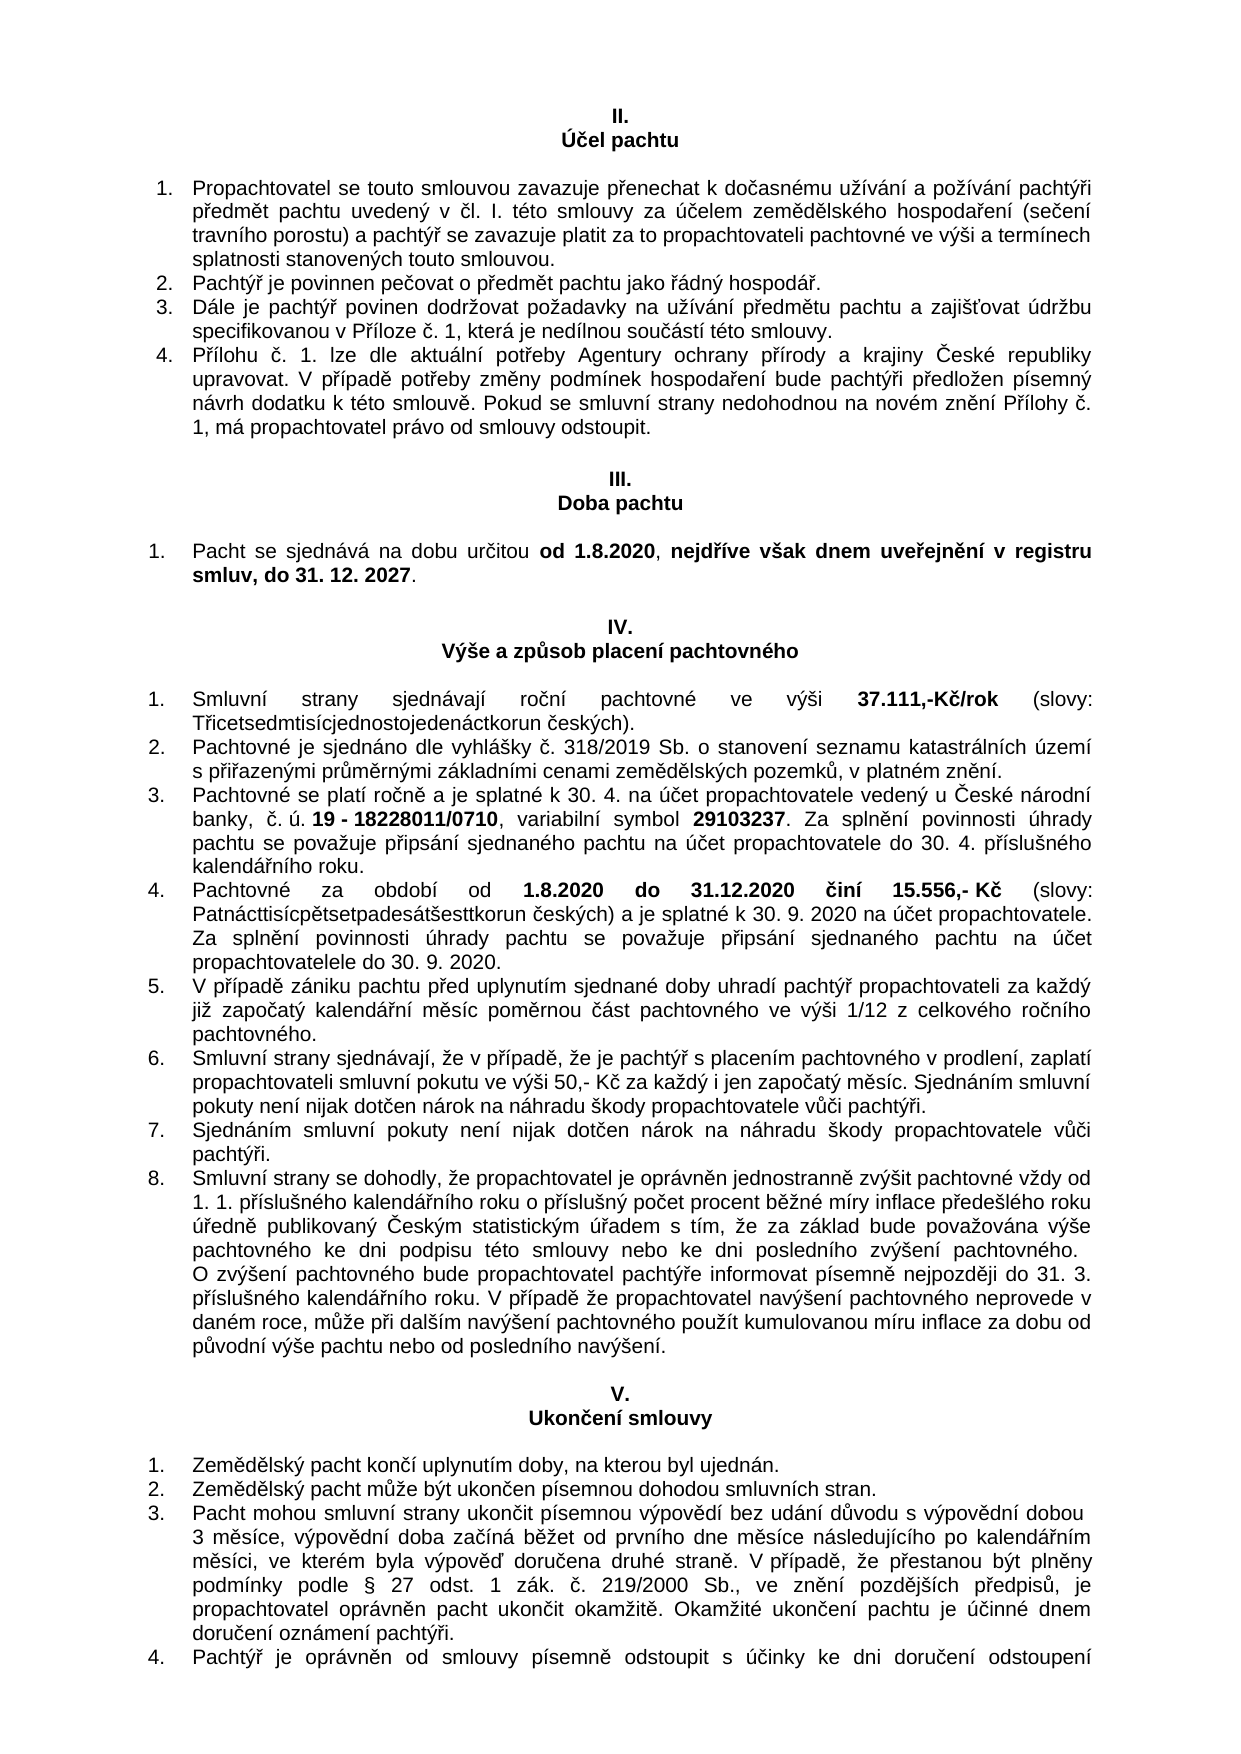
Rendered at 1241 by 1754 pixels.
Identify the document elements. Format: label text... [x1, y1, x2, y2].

text IV. [148, 615, 1093, 639]
list Zemědělský pacht může být ukončen písemnou dohodou smluvních stran. [148, 1477, 1093, 1501]
list Zemědělský pacht končí uplynutím doby, na kterou byl ujednán. [148, 1453, 1093, 1477]
list Smluvní strany sjednávají roční pachtovné ve výši 37.111,-Kč/rok (slovy: Třicetsedmtisícjednostojedenáctkorun českých). [148, 687, 1093, 734]
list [148, 1645, 1093, 1669]
text V. [148, 1381, 1093, 1405]
list Dále je pachtýř povinen dodržovat požadavky na užívání předmětu pachtu a zajišťovat údržbu specifikovanou v Příloze č. 1, která je nedílnou součástí této smlouvy. [156, 295, 1093, 343]
text Výše a způsob placení pachtovného [148, 639, 1093, 663]
list Pachtovné za období od 1.8.2020 do 31.12.2020 činí 15.556,- Kč (slovy: Patnácttisícpětsetpadesátšesttkorun českých) a je splatné k 30. 9. 2020 na účet propachtovatele. Za splnění povinnosti úhrady pachtu se považuje připsání sjednaného pachtu na účet propachtovatelele do 30. 9. 2020. [148, 878, 1093, 974]
text III. [148, 467, 1093, 491]
text II. [148, 103, 1093, 127]
list Sjednáním smluvní pokuty není nijak dotčen nárok na náhradu škody propachtovatele vůči pachtýři. [148, 1118, 1093, 1166]
list Pacht se sjednává na dobu určitou od 1.8.2020, nejdříve však dnem uveřejnění v registru smluv, do 31. 12. 2027. [148, 539, 1093, 587]
text Doba pachtu [148, 491, 1093, 515]
text Účel pachtu [148, 127, 1093, 151]
list Pachtovné je sjednáno dle vyhlášky č. 318/2019 Sb. o stanovení seznamu katastrálních území s přiřazenými průměrnými základními cenami zemědělských pozemků, v platném znění. [148, 734, 1093, 782]
list Smluvní strany sjednávají, že v případě, že je pachtýř s placením pachtovného v prodlení, zaplatí propachtovateli smluvní pokutu ve výši 50,- Kč za každý i jen započatý měsíc. Sjednáním smluvní pokuty není nijak dotčen nárok na náhradu škody propachtovatele vůči pachtýři. [148, 1046, 1093, 1118]
list Přílohu č. 1. lze dle aktuální potřeby Agentury ochrany přírody a krajiny České republiky upravovat. V případě potřeby změny podmínek hospodaření bude pachtýři předložen písemný návrh dodatku k této smlouvě. Pokud se smluvní strany nedohodnou na novém znění Přílohy č. 1, má propachtovatel právo od smlouvy odstoupit. [156, 343, 1093, 439]
list Propachtovatel se touto smlouvou zavazuje přenechat k dočasnému užívání a požívání pachtýři předmět pachtu uvedený v čl. I. této smlouvy za účelem zemědělského hospodaření (sečení travního porostu) a pachtýř se zavazuje platit za to propachtovateli pachtovné ve výši a termínech splatnosti stanovených touto smlouvou. [156, 175, 1093, 271]
list Smluvní strany se dohodly, že propachtovatel je oprávněn jednostranně zvýšit pachtovné vždy od 1. 1. příslušného kalendářního roku o příslušný počet procent běžné míry inflace předešlého roku úředně publikovaný Českým statistickým úřadem s tím, že za základ bude považována výše pachtovného ke dni podpisu této smlouvy nebo ke dni posledního zvýšení pachtovného. O zvýšení pachtovného bude propachtovatel pachtýře informovat písemně nejpozději do 31. 3. příslušného kalendářního roku. V případě že propachtovatel navýšení pachtovného neprovede v daném roce, může při dalším navýšení pachtovného použít kumulovanou míru inflace za dobu od původní výše pachtu nebo od posledního navýšení. [148, 1166, 1093, 1357]
list Pacht mohou smluvní strany ukončit písemnou výpovědí bez udání důvodu s výpovědní dobou 3 měsíce, výpovědní doba začíná běžet od prvního dne měsíce následujícího po kalendářním měsíci, ve kterém byla výpověď doručena druhé straně. V případě, že přestanou být plněny podmínky podle § 27 odst. 1 zák. č. 219/2000 Sb., ve znění pozdějších předpisů, je propachtovatel oprávněn pacht ukončit okamžitě. Okamžité ukončení pachtu je účinné dnem doručení oznámení pachtýři. [148, 1501, 1093, 1645]
list Pachtovné se platí ročně a je splatné k 30. 4. na účet propachtovatele vedený u České národní banky, č. ú. 19 - 18228011/0710, variabilní symbol 29103237. Za splnění povinnosti úhrady pachtu se považuje připsání sjednaného pachtu na účet propachtovatele do 30. 4. příslušného kalendářního roku. [148, 782, 1093, 878]
list V případě zániku pachtu před uplynutím sjednané doby uhradí pachtýř propachtovateli za každý již započatý kalendářní měsíc poměrnou část pachtovného ve výši 1/12 z celkového ročního pachtovného. [148, 974, 1093, 1046]
list Pachtýř je povinnen pečovat o předmět pachtu jako řádný hospodář. [156, 271, 1093, 295]
text Ukončení smlouvy [148, 1405, 1093, 1429]
